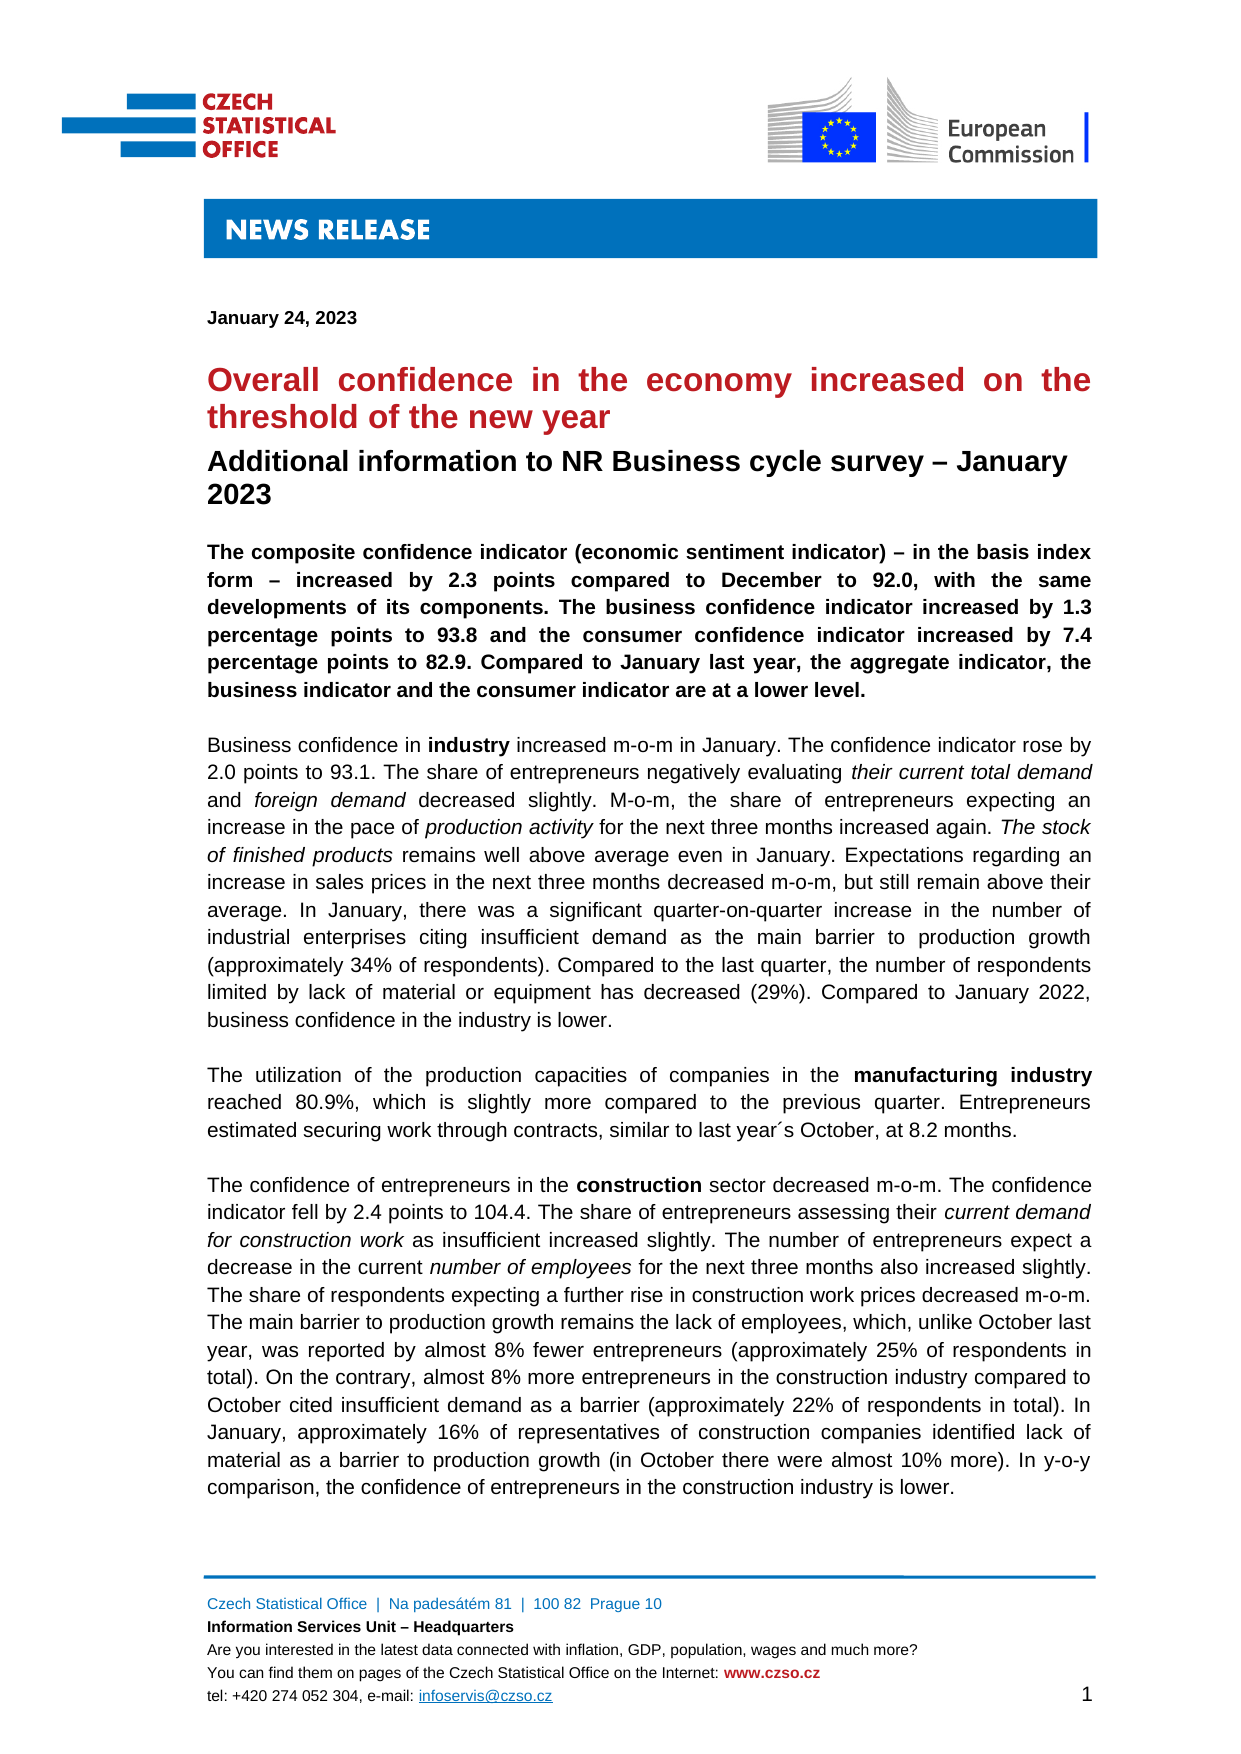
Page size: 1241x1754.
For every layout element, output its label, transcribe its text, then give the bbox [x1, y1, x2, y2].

text The composite confidence indicator (economic sentiment indicator) – in the basis index form – increased by 2.3 points compared to December to 92.0, with the same developments of its components. The business confidence indicator increased by 1.3 percentage points to 93.8 and the consumer confidence indicator increased by 7.4 percentage points to 82.9. Compared to January last year, the aggregate indicator, the business indicator and the consumer indicator are at a lower level. [207, 540, 1092, 702]
text Business confidence in industry increased m-o-m in January. The confidence indicator rose by 2.0 points to 93.1. The share of entrepreneurs negatively evaluating their current total demand and foreign demand decreased slightly. M-o-m, the share of entrepreneurs expecting an increase in the pace of production activity for the next three months increased again. The stock of finished products remains well above average even in January. Expectations regarding an increase in sales prices in the next three months decreased m-o-m, but still remain above their average. In January, there was a significant quarter-on-quarter increase in the number of industrial enterprises citing insufficient demand as the main barrier to production growth (approximately 34% of respondents). Compared to the last quarter, the number of respondents limited by lack of material or equipment has decreased (29%). Compared to January 2022, business confidence in the industry is lower. [207, 733, 1092, 1032]
picture [767, 76, 1089, 163]
text January 24, 2023 [207, 307, 1092, 329]
text The confidence of entrepreneurs in the construction sector decreased m-o-m. The confidence indicator fell by 2.4 points to 104.4. The share of entrepreneurs assessing their current demand for construction work as insufficient increased slightly. The number of entrepreneurs expect a decrease in the current number of employees for the next three months also increased slightly. The share of respondents expecting a further rise in construction work prices decreased m-o-m. The main barrier to production growth remains the lack of employees, which, unlike October last year, was reported by almost 8% fewer entrepreneurs (approximately 25% of respondents in total). On the contrary, almost 8% more entrepreneurs in the construction industry compared to October cited insufficient demand as a barrier (approximately 22% of respondents in total). In January, approximately 16% of representatives of construction companies identified lack of material as a barrier to production growth (in October there were almost 10% more). In y-o-y comparison, the confidence of entrepreneurs in the construction industry is lower. [207, 1173, 1092, 1499]
text Additional information to NR Business cycle survey – January 2023 [207, 444, 1092, 511]
text The utilization of the production capacities of companies in the manufacturing industry reached 80.9%, which is slightly more compared to the previous quarter. Entrepreneurs estimated securing work through contracts, similar to last year´s October, at 8.2 months. [207, 1063, 1092, 1142]
text Overall confidence in the economy increased on the threshold of the new year [207, 361, 1092, 436]
